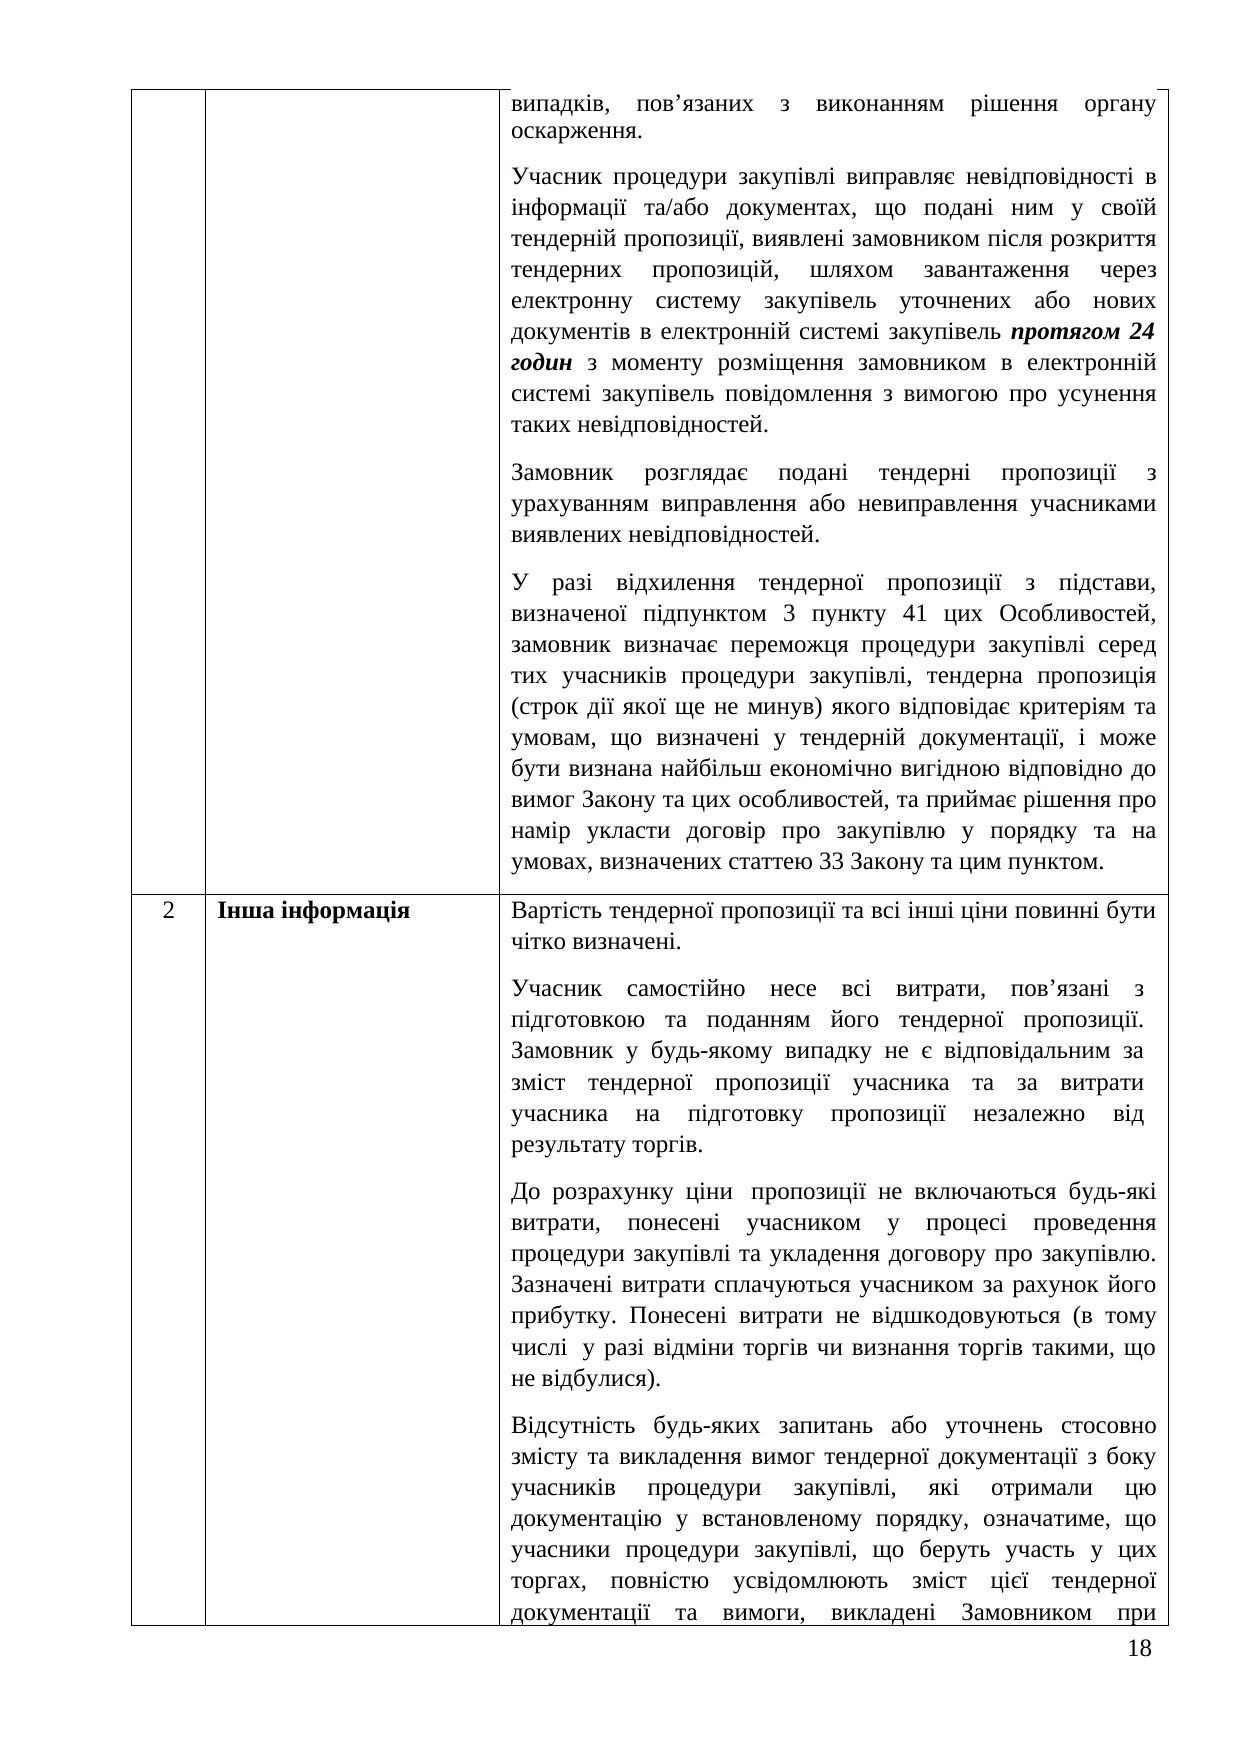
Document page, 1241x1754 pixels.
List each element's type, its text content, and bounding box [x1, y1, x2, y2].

table_cell 2 [132, 895, 205, 1625]
table_cell Інша інформація [206, 895, 499, 1625]
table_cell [206, 90, 499, 894]
table_cell 1 [132, 90, 205, 894]
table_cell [500, 895, 1168, 1625]
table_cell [500, 90, 1168, 894]
